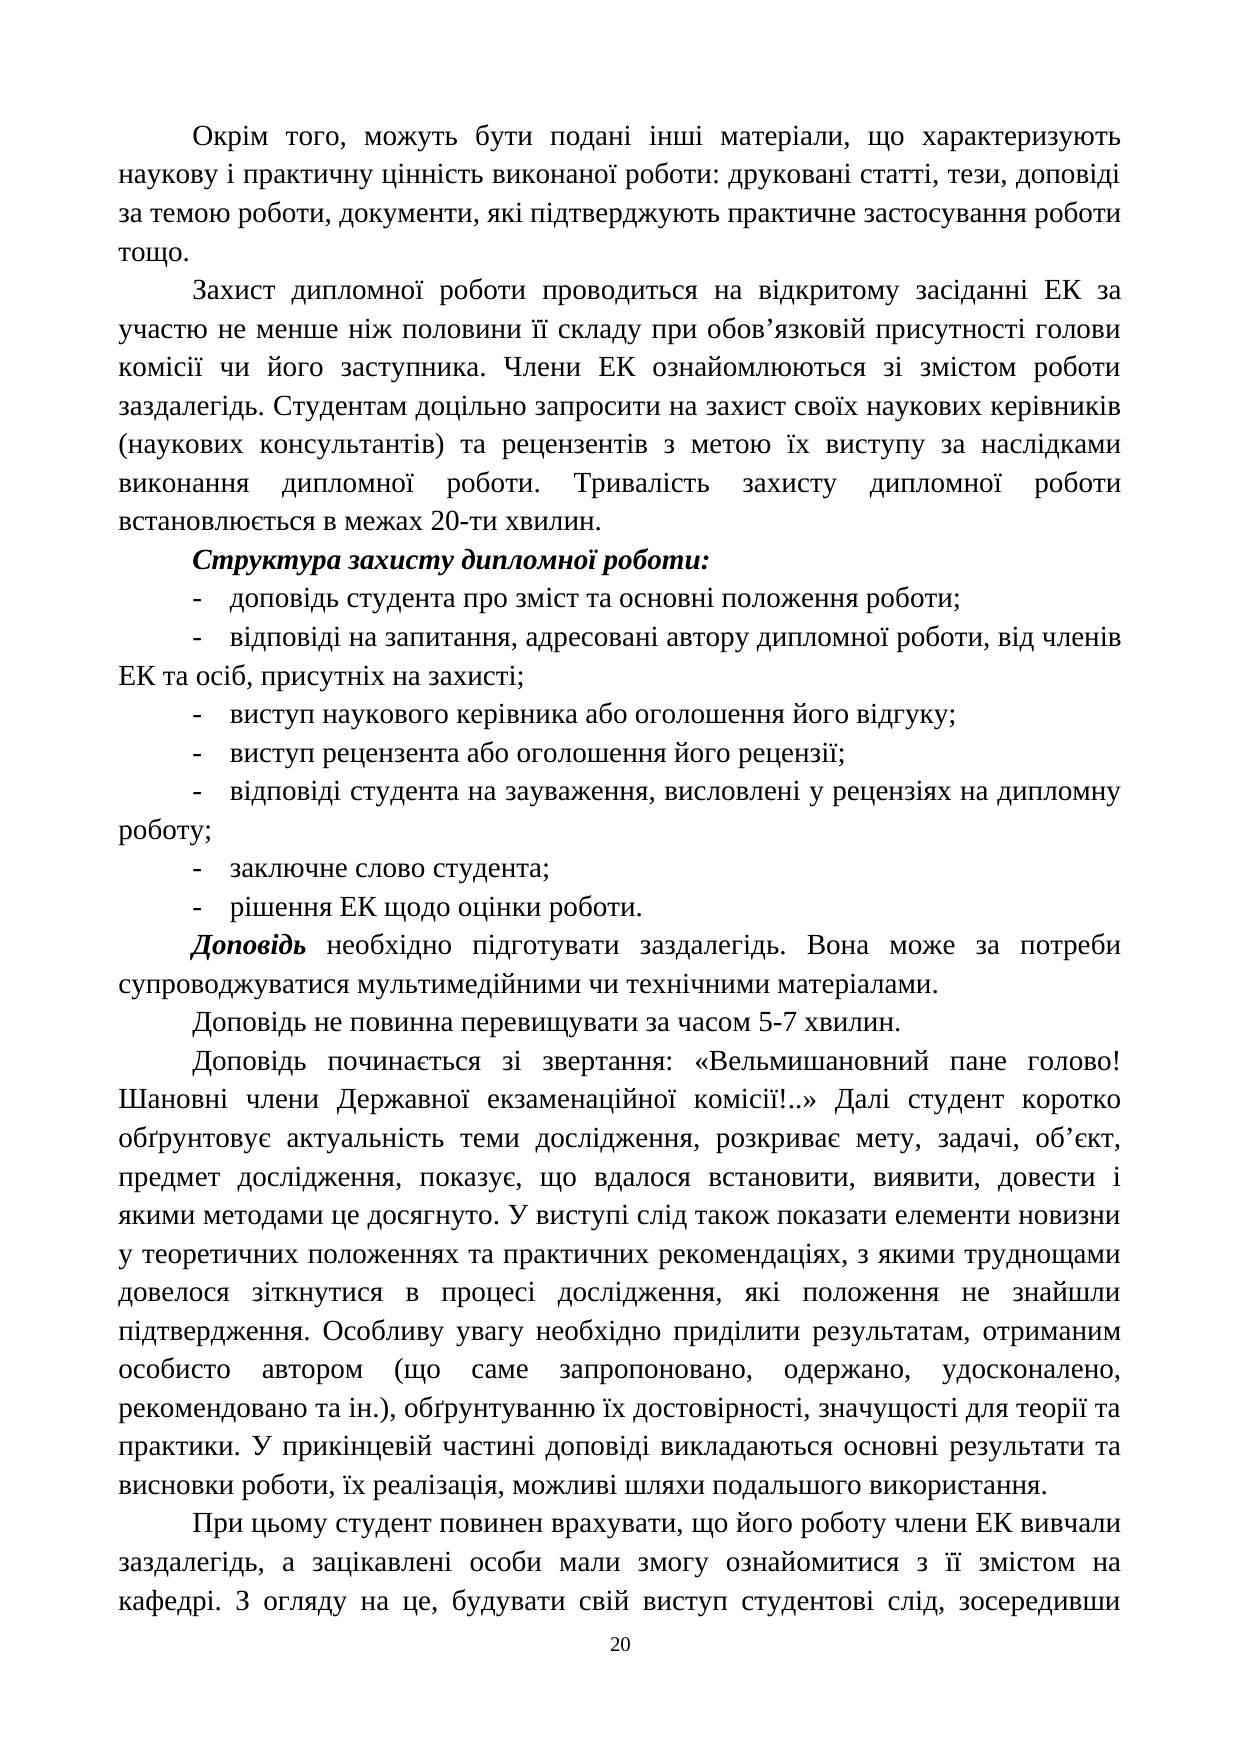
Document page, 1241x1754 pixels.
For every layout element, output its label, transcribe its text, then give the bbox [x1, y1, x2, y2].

list заключне слово студента; [118, 850, 1122, 884]
list відповіді на запитання, адресовані автору дипломної роботи, від членів ЕК та осіб, присутніх на захисті; [118, 619, 1122, 691]
list виступ рецензента або оголошення його рецензії; [118, 735, 1122, 768]
list доповідь студента про зміст та основні положення роботи; [118, 581, 1122, 614]
text Доповідь починається зі звертання: «Вельмишановний пане голово! Шановні члени Державної екзаменаційної комісії!..» Далі студент коротко обґрунтовує актуальність теми дослідження, розкриває мету, задачі, об’єкт, предмет дослідження, показує, що вдалося встановити, виявити, довести і якими методами це досягнуто. У виступі слід також показати елементи новизни у теоретичних положеннях та практичних рекомендаціях, з якими труднощами довелося зіткнутися в процесі дослідження, які положення не знайшли підтвердження. Особливу увагу необхідно приділити результатам, отриманим особисто автором (що саме запропоновано, одержано, удосконалено, рекомендовано та ін.), обґрунтуванню їх достовірності, значущості для теорії та практики. У прикінцевій частині доповіді викладаються основні результати та висновки роботи, їх реалізація, можливі шляхи подальшого використання. [118, 1043, 1122, 1501]
text Окрім того, можуть бути подані інші матеріали, що характеризують наукову і практичну цінність виконаної роботи: друковані статті, тези, доповіді за темою роботи, документи, які підтверджують практичне застосування роботи тощо. [118, 118, 1122, 267]
text Доповідь необхідно підготувати заздалегідь. Вона може за потреби супроводжуватися мультимедійними чи технічними матеріалами. [118, 927, 1122, 999]
text Доповідь не повинна перевищувати за часом 5-7 хвилин. [118, 1004, 1122, 1038]
list рішення ЕК щодо оцінки роботи. [118, 889, 1122, 922]
text Захист дипломної роботи проводиться на відкритому засіданні ЕК за участю не менше ніж половини її складу при обов’язковій присутності голови комісії чи його заступника. Члени ЕК ознайомлюються зі змістом роботи заздалегідь. Студентам доцільно запросити на захист своїх наукових керівників (наукових консультантів) та рецензентів з метою їх виступу за наслідками виконання дипломної роботи. Тривалість захисту дипломної роботи встановлюється в межах 20-ти хвилин. [118, 272, 1122, 537]
list виступ наукового керівника або оголошення його відгуку; [118, 696, 1122, 730]
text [118, 1506, 1122, 1616]
text Структура захисту дипломної роботи: [118, 542, 1122, 576]
list відповіді студента на зауваження, висловлені у рецензіях на дипломну роботу; [118, 773, 1122, 845]
